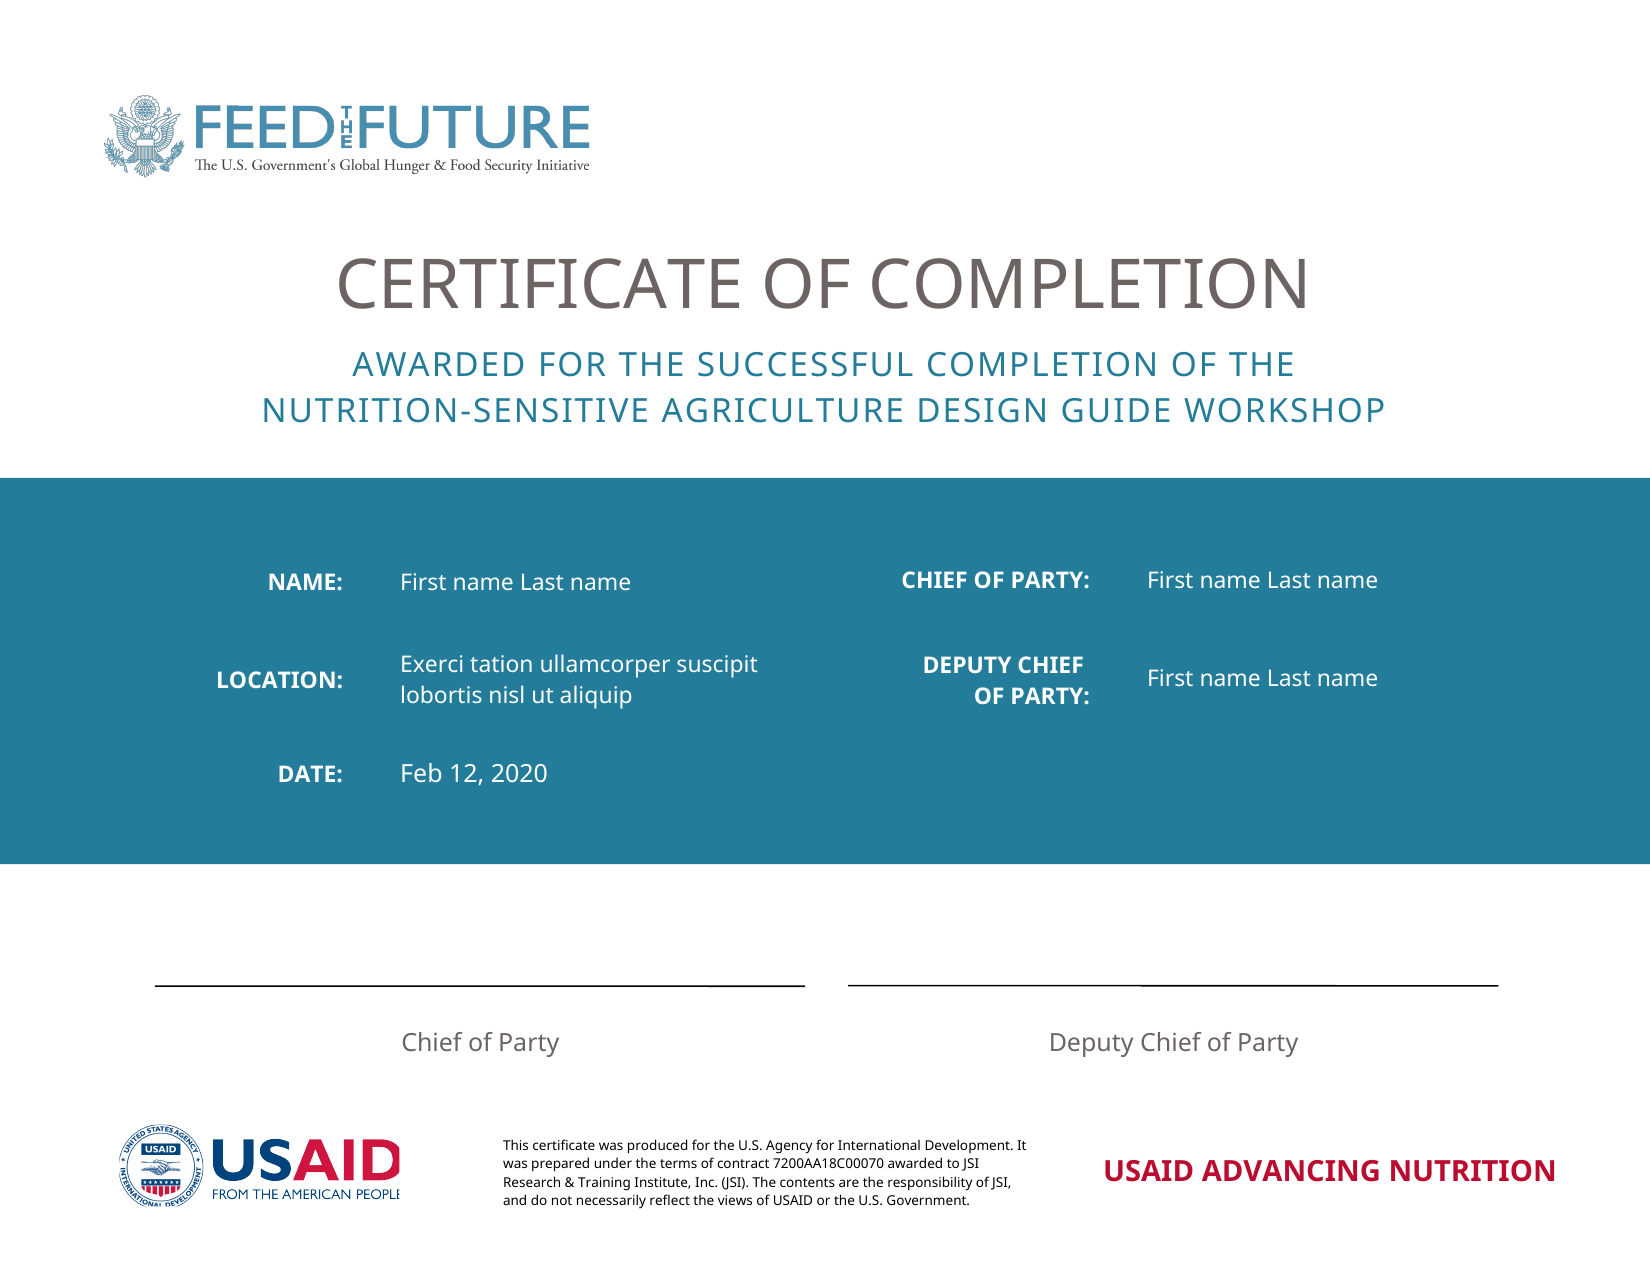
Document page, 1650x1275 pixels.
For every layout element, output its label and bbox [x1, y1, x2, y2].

picture [118, 1124, 400, 1206]
picture [91, 81, 598, 190]
